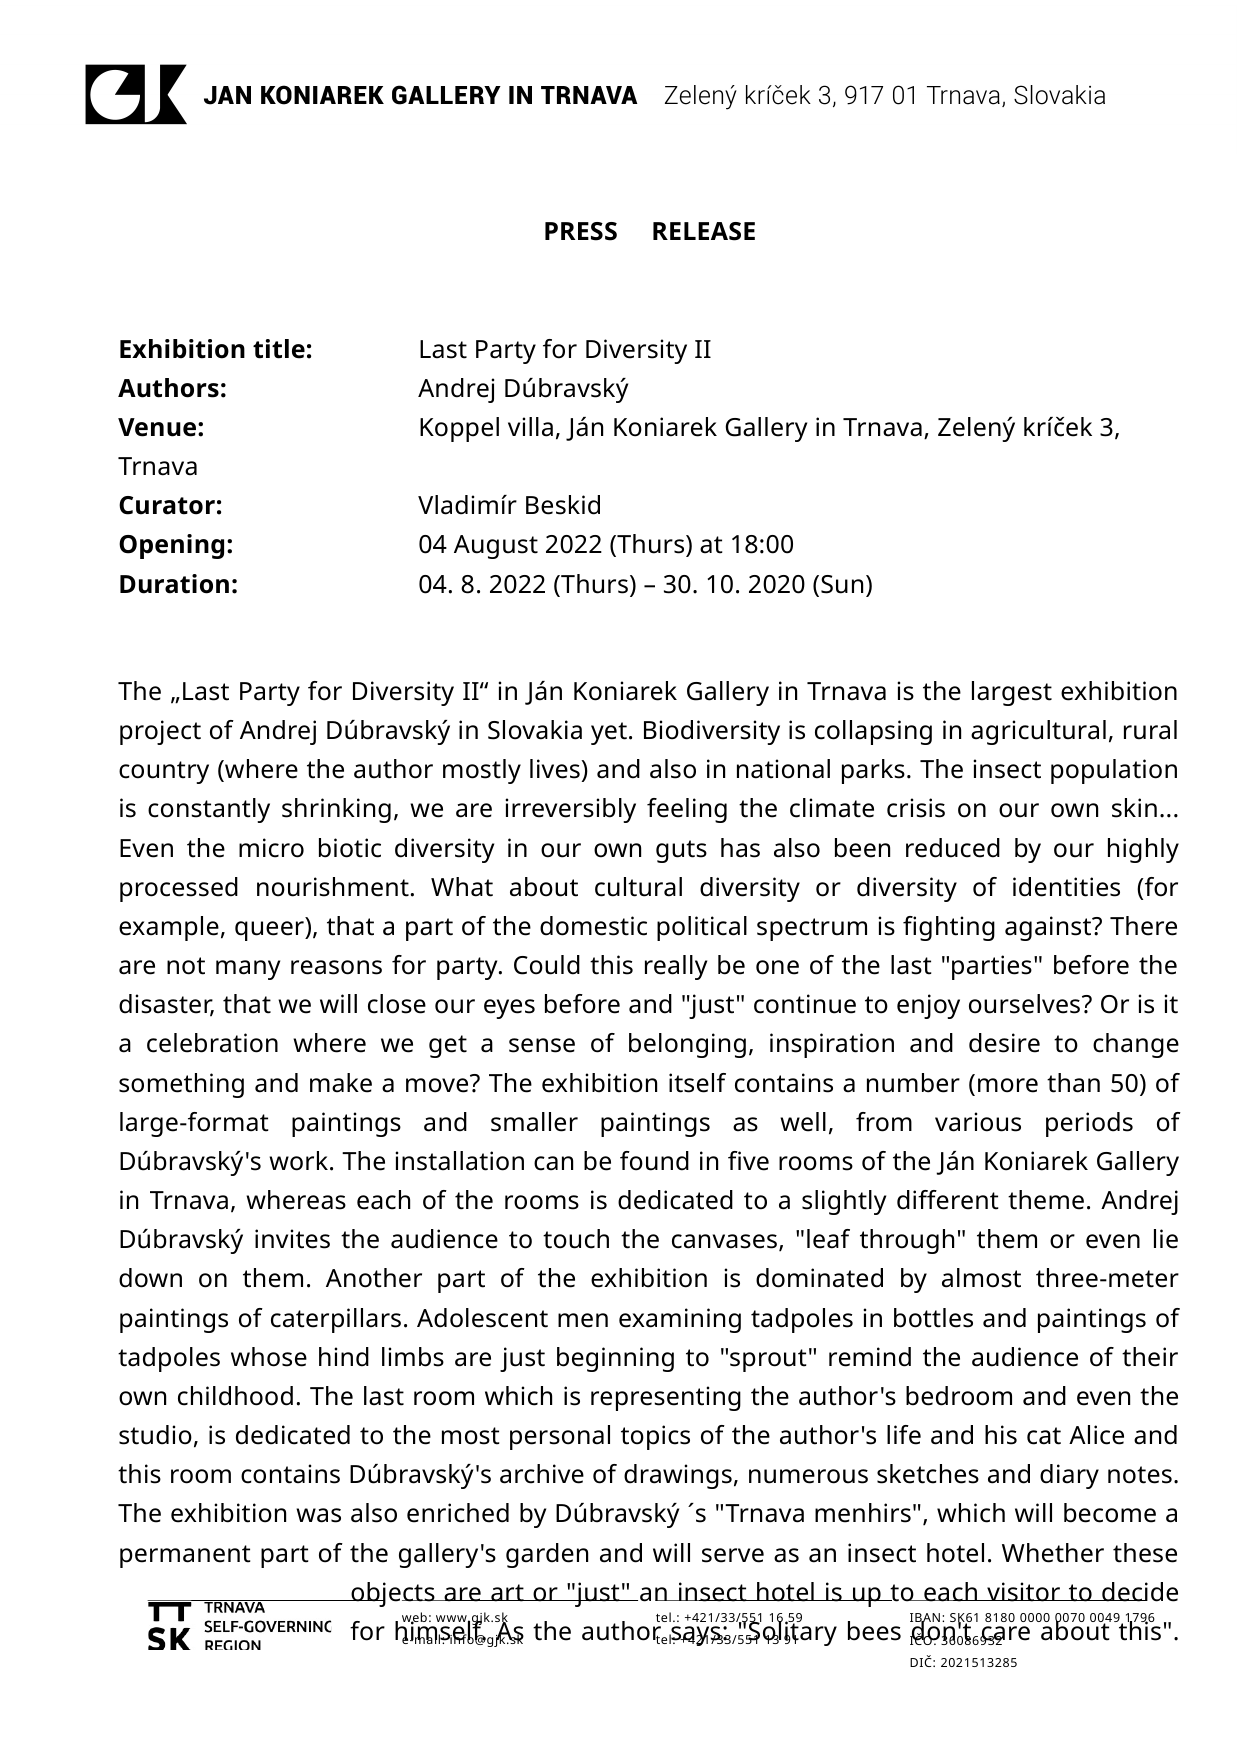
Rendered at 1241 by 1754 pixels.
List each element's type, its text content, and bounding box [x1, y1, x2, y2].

text Exhibition title: Last Party for Diversity II Authors: Andrej Dúbravský Venue: Koppel villa, Ján Koniarek Gallery in Trnava, Zelený kríček 3, Trnava Curator: Vladimír Beskid Opening: 04 August 2022 (Thurs) at 18:00 Duration: 04. 8. 2022 (Thurs) – 30. 10. 2020 (Sun) [118, 331, 1181, 600]
picture [0, 5, 1237, 154]
text PRESS RELEASE [118, 214, 1181, 248]
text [118, 673, 1181, 1648]
picture [146, 1602, 331, 1649]
